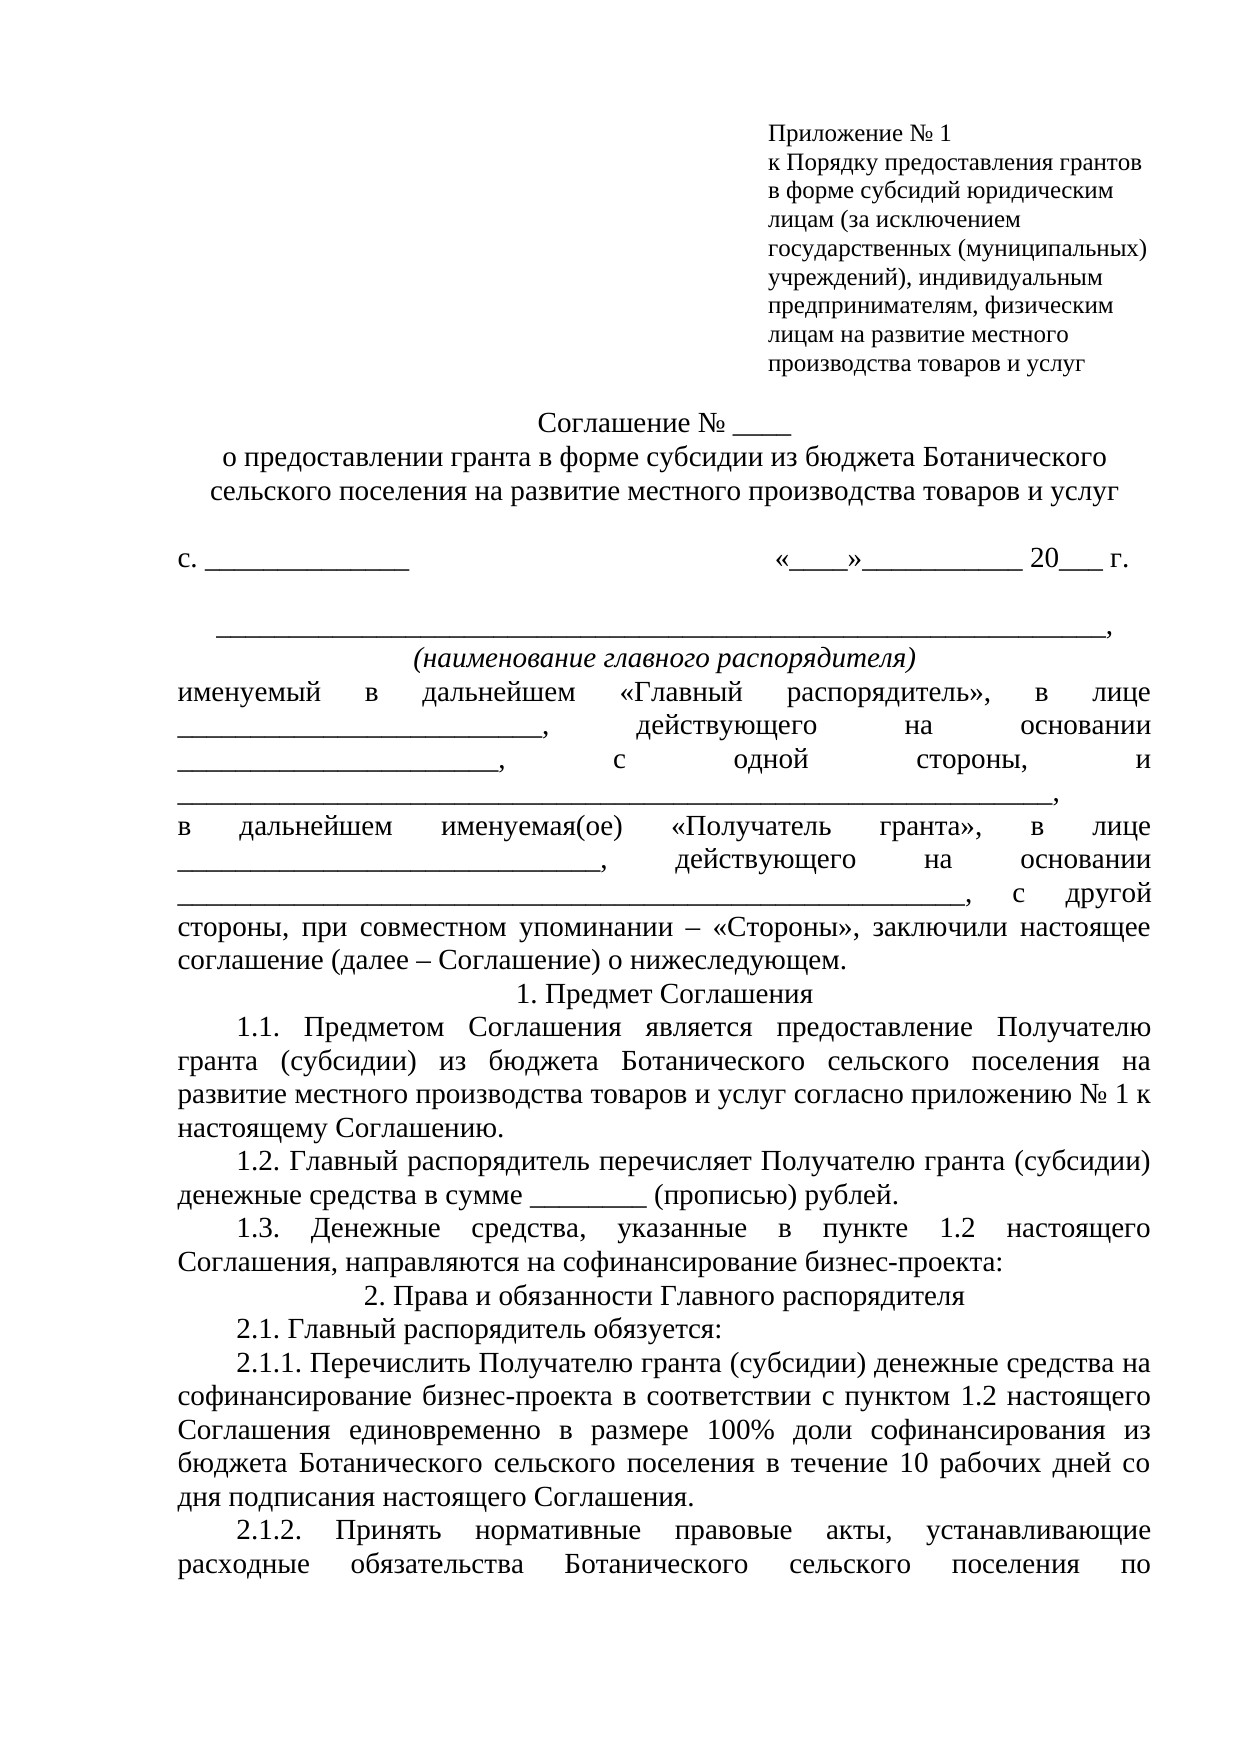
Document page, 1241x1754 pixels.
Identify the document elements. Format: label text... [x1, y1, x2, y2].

text _____________________________________________________________, [177, 607, 1152, 640]
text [177, 1512, 1152, 1579]
text в дальнейшем именуемая(ое) «Получатель гранта», в лице _____________________________, действующего на основании ______________________________________________________, с другой стороны, при совместном упоминании – «Стороны», заключили настоящее соглашение (далее – Соглашение) о нижеследующем. [177, 808, 1152, 976]
text 1.2. Главный распорядитель перечисляет Получателю гранта (субсидии) денежные средства в сумме ________ (прописью) рублей. [177, 1143, 1152, 1211]
text 2. Права и обязанности Главного распорядителя [177, 1278, 1152, 1311]
text к Порядку предоставления грантов в форме субсидий юридическим лицам (за исключением государственных (муниципальных) учреждений), индивидуальным предпринимателям, физическим лицам на развитие местного производства товаров и услуг [768, 147, 1152, 377]
text Приложение № 1 [768, 118, 1152, 147]
text 1.3. Денежные средства, указанные в пункте 1.2 настоящего Соглашения, направляются на софинансирование бизнес-проекта: [177, 1211, 1152, 1278]
text 2.1.1. Перечислить Получателю гранта (субсидии) денежные средства на софинансирование бизнес-проекта в соответствии с пунктом 1.2 настоящего Соглашения единовременно в размере 100% доли софинансирования из бюджета Ботанического сельского поселения в течение 10 рабочих дней со дня подписания настоящего Соглашения. [177, 1345, 1152, 1512]
text 1. Предмет Соглашения [177, 976, 1152, 1009]
text о предоставлении гранта в форме субсидии из бюджета Ботанического сельского поселения на развитие местного производства товаров и услуг [177, 439, 1152, 506]
text 2.1. Главный распорядитель обязуется: [177, 1311, 1152, 1345]
text с. ______________ «____»___________ 20___ г. [177, 540, 1152, 573]
text именуемый в дальнейшем «Главный распорядитель», в лице _________________________, действующего на основании ______________________, с одной стороны, и ____________________________________________________________, [177, 674, 1152, 808]
text Соглашение № ____ [177, 406, 1152, 439]
text (наименование главного распорядителя) [177, 640, 1152, 674]
text 1.1. Предметом Соглашения является предоставление Получателю гранта (субсидии) из бюджета Ботанического сельского поселения на развитие местного производства товаров и услуг согласно приложению № 1 к настоящему Соглашению. [177, 1009, 1152, 1143]
